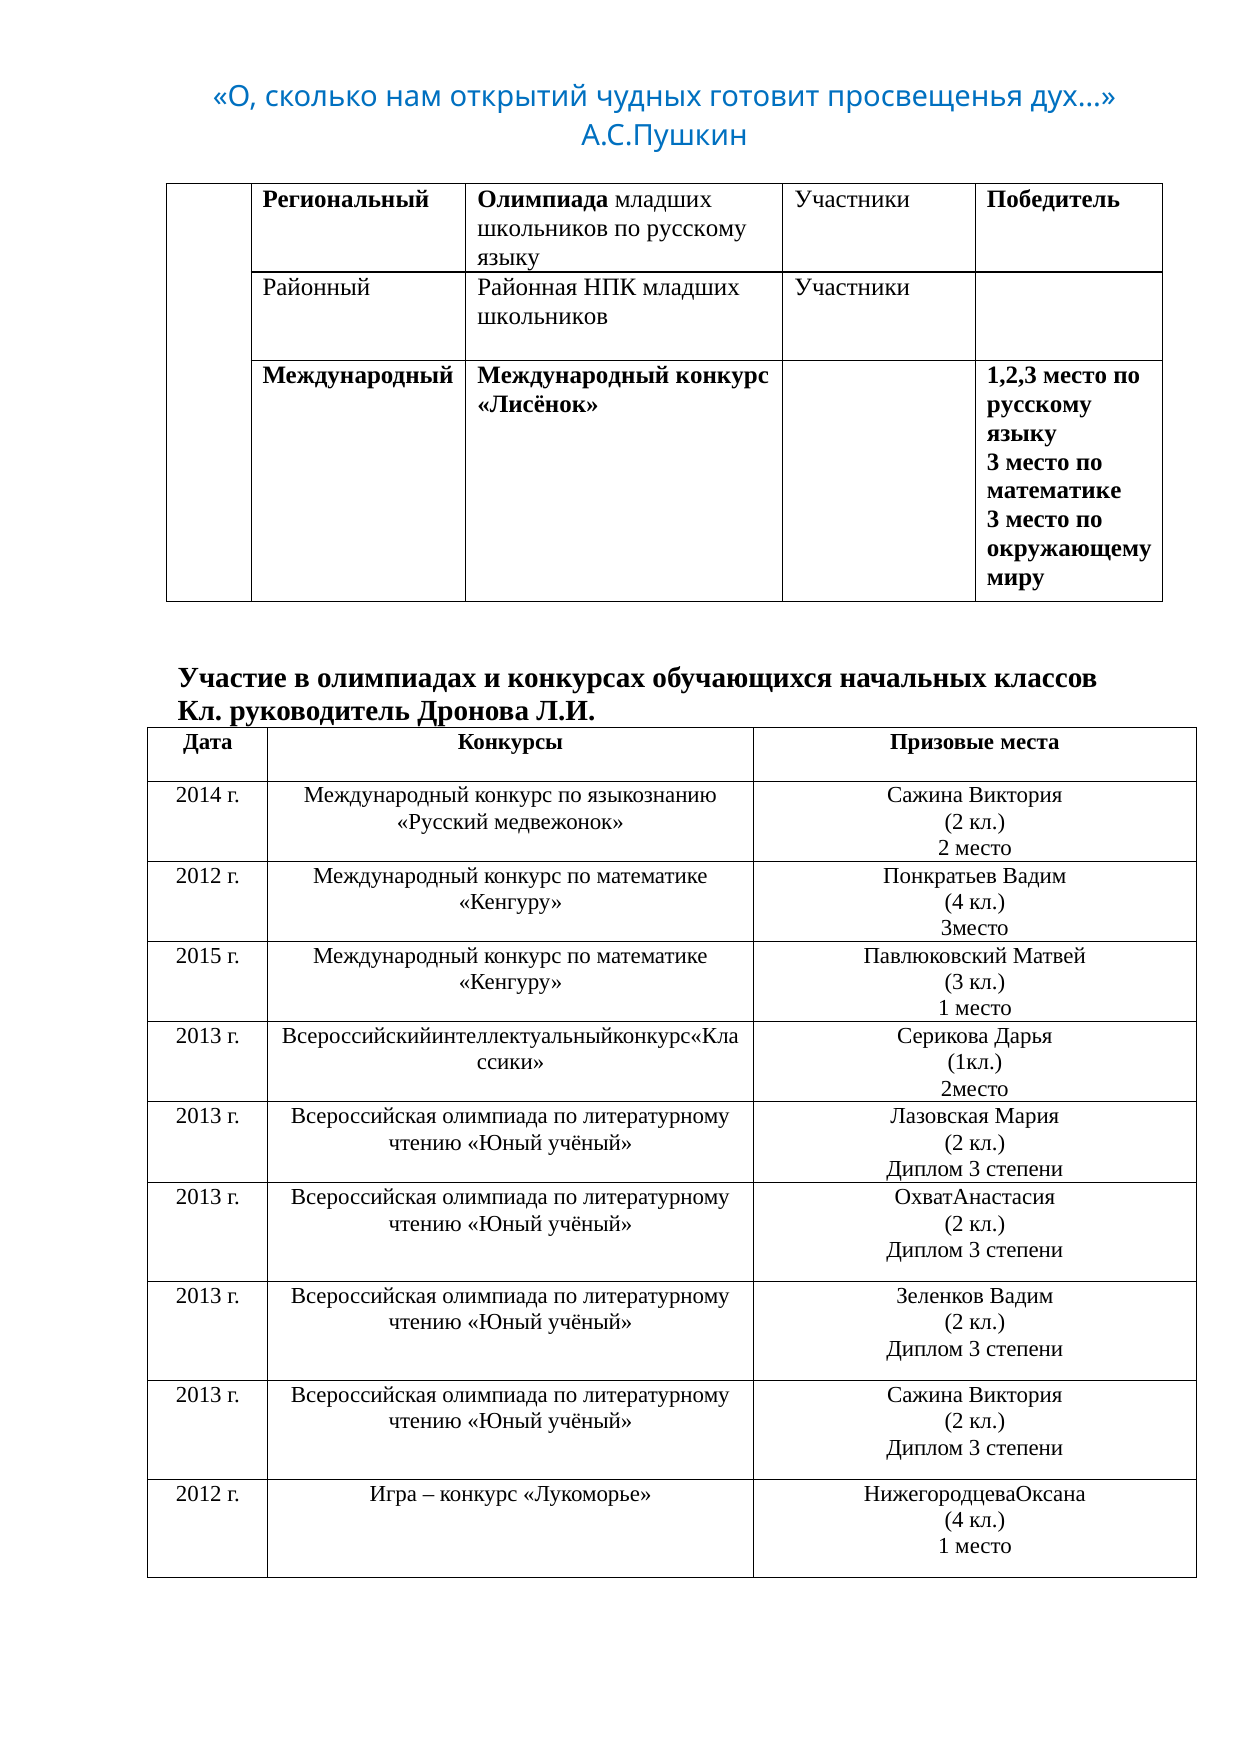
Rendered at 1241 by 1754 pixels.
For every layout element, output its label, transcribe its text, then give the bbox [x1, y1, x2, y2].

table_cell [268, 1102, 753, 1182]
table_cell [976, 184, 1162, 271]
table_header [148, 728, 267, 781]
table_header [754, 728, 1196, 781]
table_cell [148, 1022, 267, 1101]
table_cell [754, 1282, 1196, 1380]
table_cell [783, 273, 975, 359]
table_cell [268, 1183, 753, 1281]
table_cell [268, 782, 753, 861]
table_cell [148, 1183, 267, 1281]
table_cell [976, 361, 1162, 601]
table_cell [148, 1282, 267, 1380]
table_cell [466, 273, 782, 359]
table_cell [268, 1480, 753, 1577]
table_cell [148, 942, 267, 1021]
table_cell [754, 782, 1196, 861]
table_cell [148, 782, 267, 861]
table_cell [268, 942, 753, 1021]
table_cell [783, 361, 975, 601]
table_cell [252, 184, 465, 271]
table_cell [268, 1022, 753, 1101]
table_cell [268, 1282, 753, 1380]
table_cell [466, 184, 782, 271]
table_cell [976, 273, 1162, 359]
text Участие в олимпиадах и конкурсах обучающихся начальных классов [177, 660, 1152, 693]
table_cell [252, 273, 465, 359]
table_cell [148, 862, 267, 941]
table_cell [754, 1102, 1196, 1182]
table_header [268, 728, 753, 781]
text Кл. руководитель Дронова Л.И. [177, 693, 1152, 727]
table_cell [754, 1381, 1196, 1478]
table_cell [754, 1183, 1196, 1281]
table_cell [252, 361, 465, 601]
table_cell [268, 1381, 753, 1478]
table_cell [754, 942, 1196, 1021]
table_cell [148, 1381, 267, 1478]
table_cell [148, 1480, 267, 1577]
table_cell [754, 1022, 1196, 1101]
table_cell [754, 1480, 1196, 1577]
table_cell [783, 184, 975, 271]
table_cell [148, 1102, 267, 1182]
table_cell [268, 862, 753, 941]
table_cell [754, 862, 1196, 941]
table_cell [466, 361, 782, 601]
